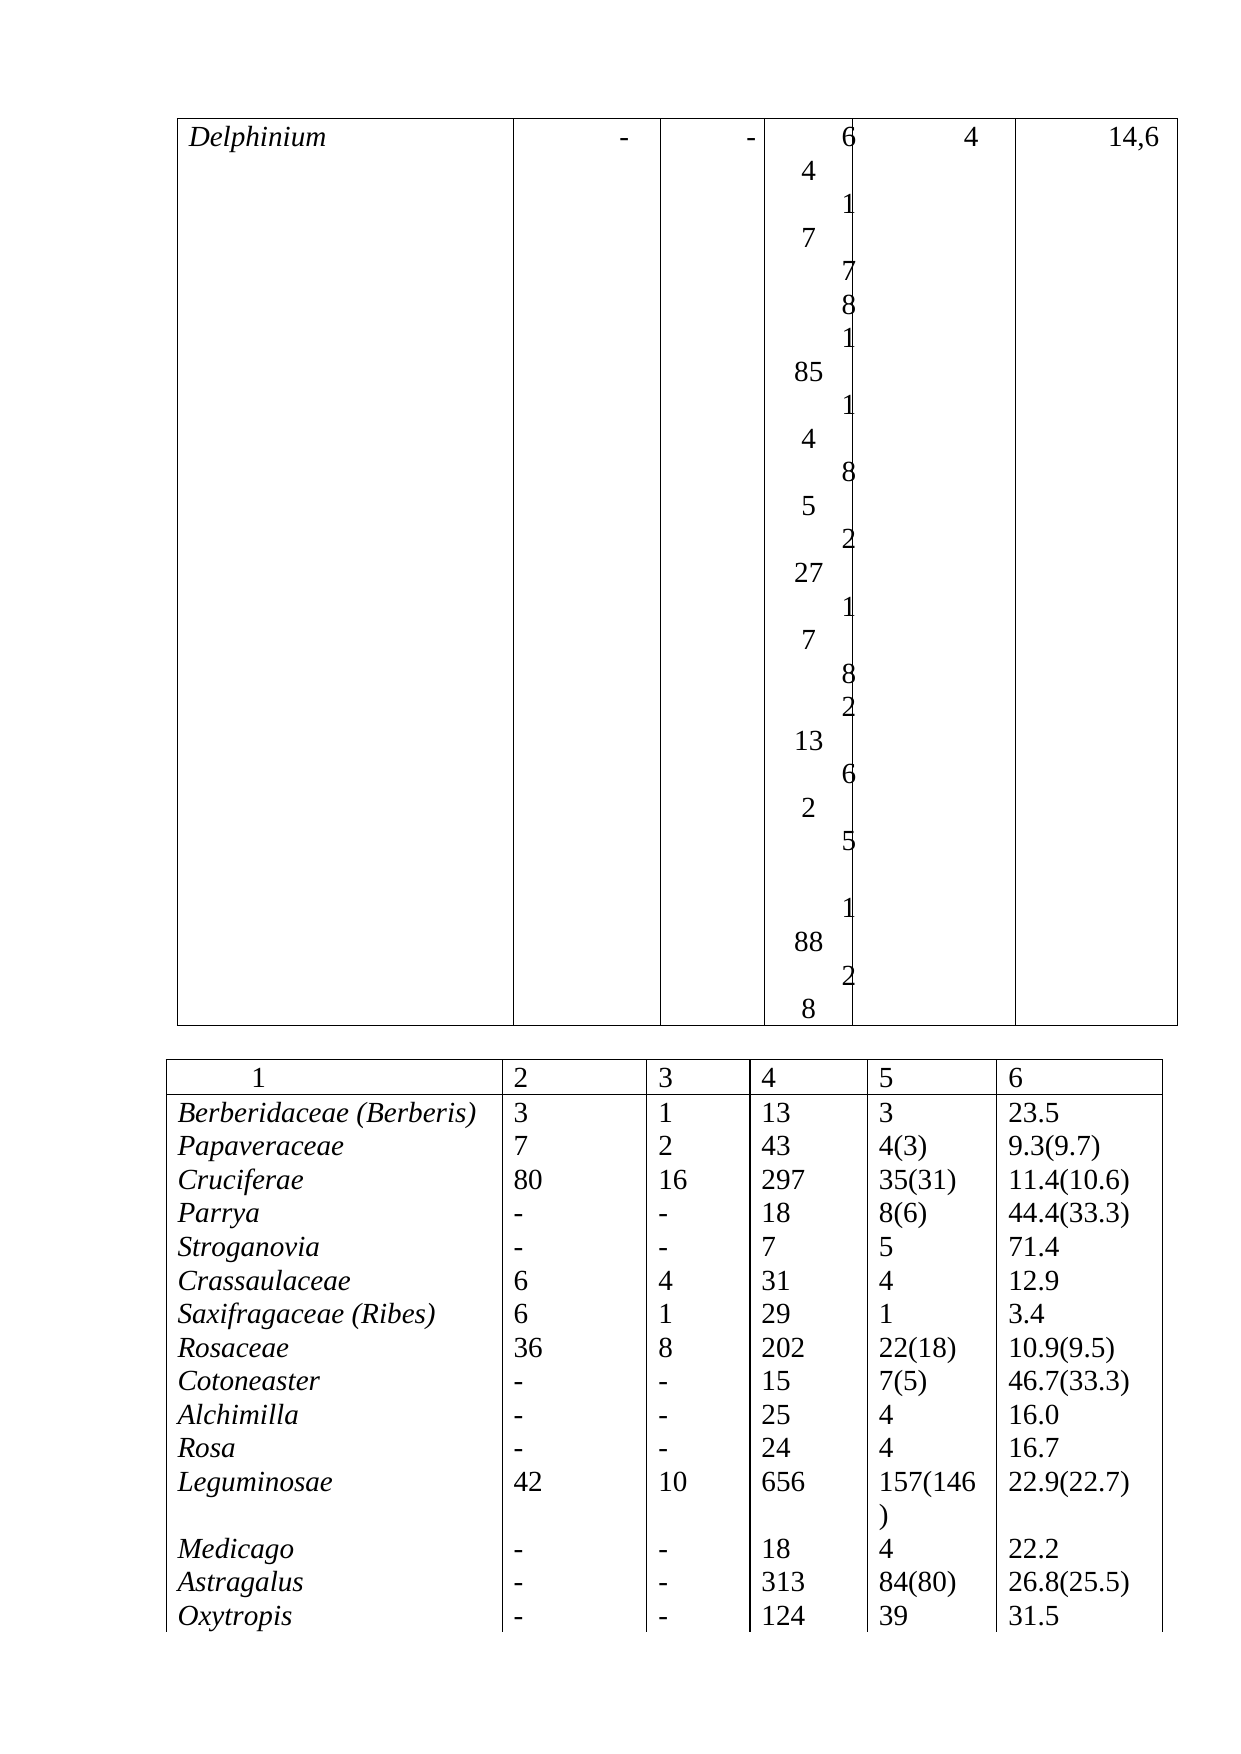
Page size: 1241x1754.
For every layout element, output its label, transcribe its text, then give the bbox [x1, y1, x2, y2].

table_cell - [647, 1531, 749, 1564]
table_cell Saxifragaceae (Ribes) [167, 1296, 502, 1330]
table_cell - [647, 1430, 749, 1464]
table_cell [178, 119, 513, 1025]
table_cell 46.7(33.3) [997, 1363, 1162, 1397]
table_cell Stroganovia [167, 1229, 502, 1263]
table_cell - [503, 1430, 646, 1464]
table_cell 2 [647, 1129, 749, 1162]
table_cell Alchimilla [167, 1397, 502, 1430]
table_cell 5 [868, 1229, 996, 1263]
table_cell 9.3(9.7) [997, 1129, 1162, 1162]
table_cell 43 [751, 1129, 867, 1162]
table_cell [661, 119, 764, 1025]
table_cell - [503, 1531, 646, 1564]
table_cell Crassaulaceae [167, 1263, 502, 1296]
table_cell 25 [751, 1397, 867, 1430]
table_cell Rosa [167, 1430, 502, 1464]
table_cell Berberidaceae (Berberis) [167, 1095, 502, 1128]
table_cell - [647, 1565, 749, 1598]
table_cell - [647, 1196, 749, 1229]
table_cell 12.9 [997, 1263, 1162, 1296]
table_cell Leguminosae [167, 1464, 502, 1531]
table_cell 656 [751, 1464, 867, 1531]
table_cell 4 [868, 1263, 996, 1296]
table_cell 31.5 [997, 1598, 1162, 1632]
table_cell 11.4(10.6) [997, 1162, 1162, 1196]
table_cell 80 [503, 1162, 646, 1196]
table_cell - [503, 1397, 646, 1430]
table_header 3 [647, 1060, 749, 1094]
table_cell Astragalus [167, 1565, 502, 1598]
table_cell Cotoneaster [167, 1363, 502, 1397]
table_cell 23.5 [997, 1095, 1162, 1128]
table_cell 202 [751, 1330, 867, 1363]
table_cell 4 [868, 1397, 996, 1430]
table_cell 10.9(9.5) [997, 1330, 1162, 1363]
table_cell - [647, 1363, 749, 1397]
table_header 2 [503, 1060, 646, 1094]
table_cell 22.2 [997, 1531, 1162, 1564]
table_header 5 [868, 1060, 996, 1094]
table_cell - [503, 1196, 646, 1229]
table_cell 3.4 [997, 1296, 1162, 1330]
table_cell 31 [751, 1263, 867, 1296]
table_cell 6 [503, 1263, 646, 1296]
table_cell Papaveraceae [167, 1129, 502, 1162]
table_cell - [503, 1565, 646, 1598]
table_cell 39 [868, 1598, 996, 1632]
table_header 4 [751, 1060, 867, 1094]
table_cell 3 [868, 1095, 996, 1128]
table_cell 15 [751, 1363, 867, 1397]
table_cell 4 [868, 1531, 996, 1564]
table_cell 84(80) [868, 1565, 996, 1598]
table_cell 1 [647, 1296, 749, 1330]
table_cell - [503, 1363, 646, 1397]
table_cell Medicago [167, 1531, 502, 1564]
table_cell 7(5) [868, 1363, 996, 1397]
table_cell 44.4(33.3) [997, 1196, 1162, 1229]
table_cell Oxytropis [167, 1598, 502, 1632]
table_cell 157(146) [868, 1464, 996, 1531]
table_cell 7 [751, 1229, 867, 1263]
table_cell 4(3) [868, 1129, 996, 1162]
table_cell 18 [751, 1196, 867, 1229]
table_cell 71.4 [997, 1229, 1162, 1263]
table_cell 124 [751, 1598, 867, 1632]
table_cell 16.7 [997, 1430, 1162, 1464]
table_cell 22(18) [868, 1330, 996, 1363]
table_cell 8(6) [868, 1196, 996, 1229]
table_cell Rosaceae [167, 1330, 502, 1363]
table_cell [514, 119, 660, 1025]
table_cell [853, 119, 1015, 1025]
table_cell 3 [503, 1095, 646, 1128]
table_cell 42 [503, 1464, 646, 1531]
table_cell Parrya [167, 1196, 502, 1229]
table_cell - [647, 1598, 749, 1632]
table_cell 22.9(22.7) [997, 1464, 1162, 1531]
table_cell 1 [868, 1296, 996, 1330]
table_cell 4 [647, 1263, 749, 1296]
table_cell 29 [751, 1296, 867, 1330]
table_header 6 [997, 1060, 1162, 1094]
table_cell 8 [647, 1330, 749, 1363]
table_cell 6 [503, 1296, 646, 1330]
table_cell 36 [503, 1330, 646, 1363]
table_cell 35(31) [868, 1162, 996, 1196]
table_cell Cruciferae [167, 1162, 502, 1196]
table_cell 13 [751, 1095, 867, 1128]
table_cell 1 [647, 1095, 749, 1128]
table_cell 16.0 [997, 1397, 1162, 1430]
table_cell 313 [751, 1565, 867, 1598]
table_cell 10 [647, 1464, 749, 1531]
table_cell 297 [751, 1162, 867, 1196]
table_cell 26.8(25.5) [997, 1565, 1162, 1598]
table_cell - [503, 1229, 646, 1263]
table_cell 18 [751, 1531, 867, 1564]
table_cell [1016, 119, 1177, 1025]
table_cell - [503, 1598, 646, 1632]
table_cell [765, 119, 852, 1025]
table_cell - [647, 1397, 749, 1430]
table_cell 7 [503, 1129, 646, 1162]
table_header 1 [167, 1060, 502, 1094]
table_cell 16 [647, 1162, 749, 1196]
table_cell - [647, 1229, 749, 1263]
table_cell 24 [751, 1430, 867, 1464]
table_cell 4 [868, 1430, 996, 1464]
